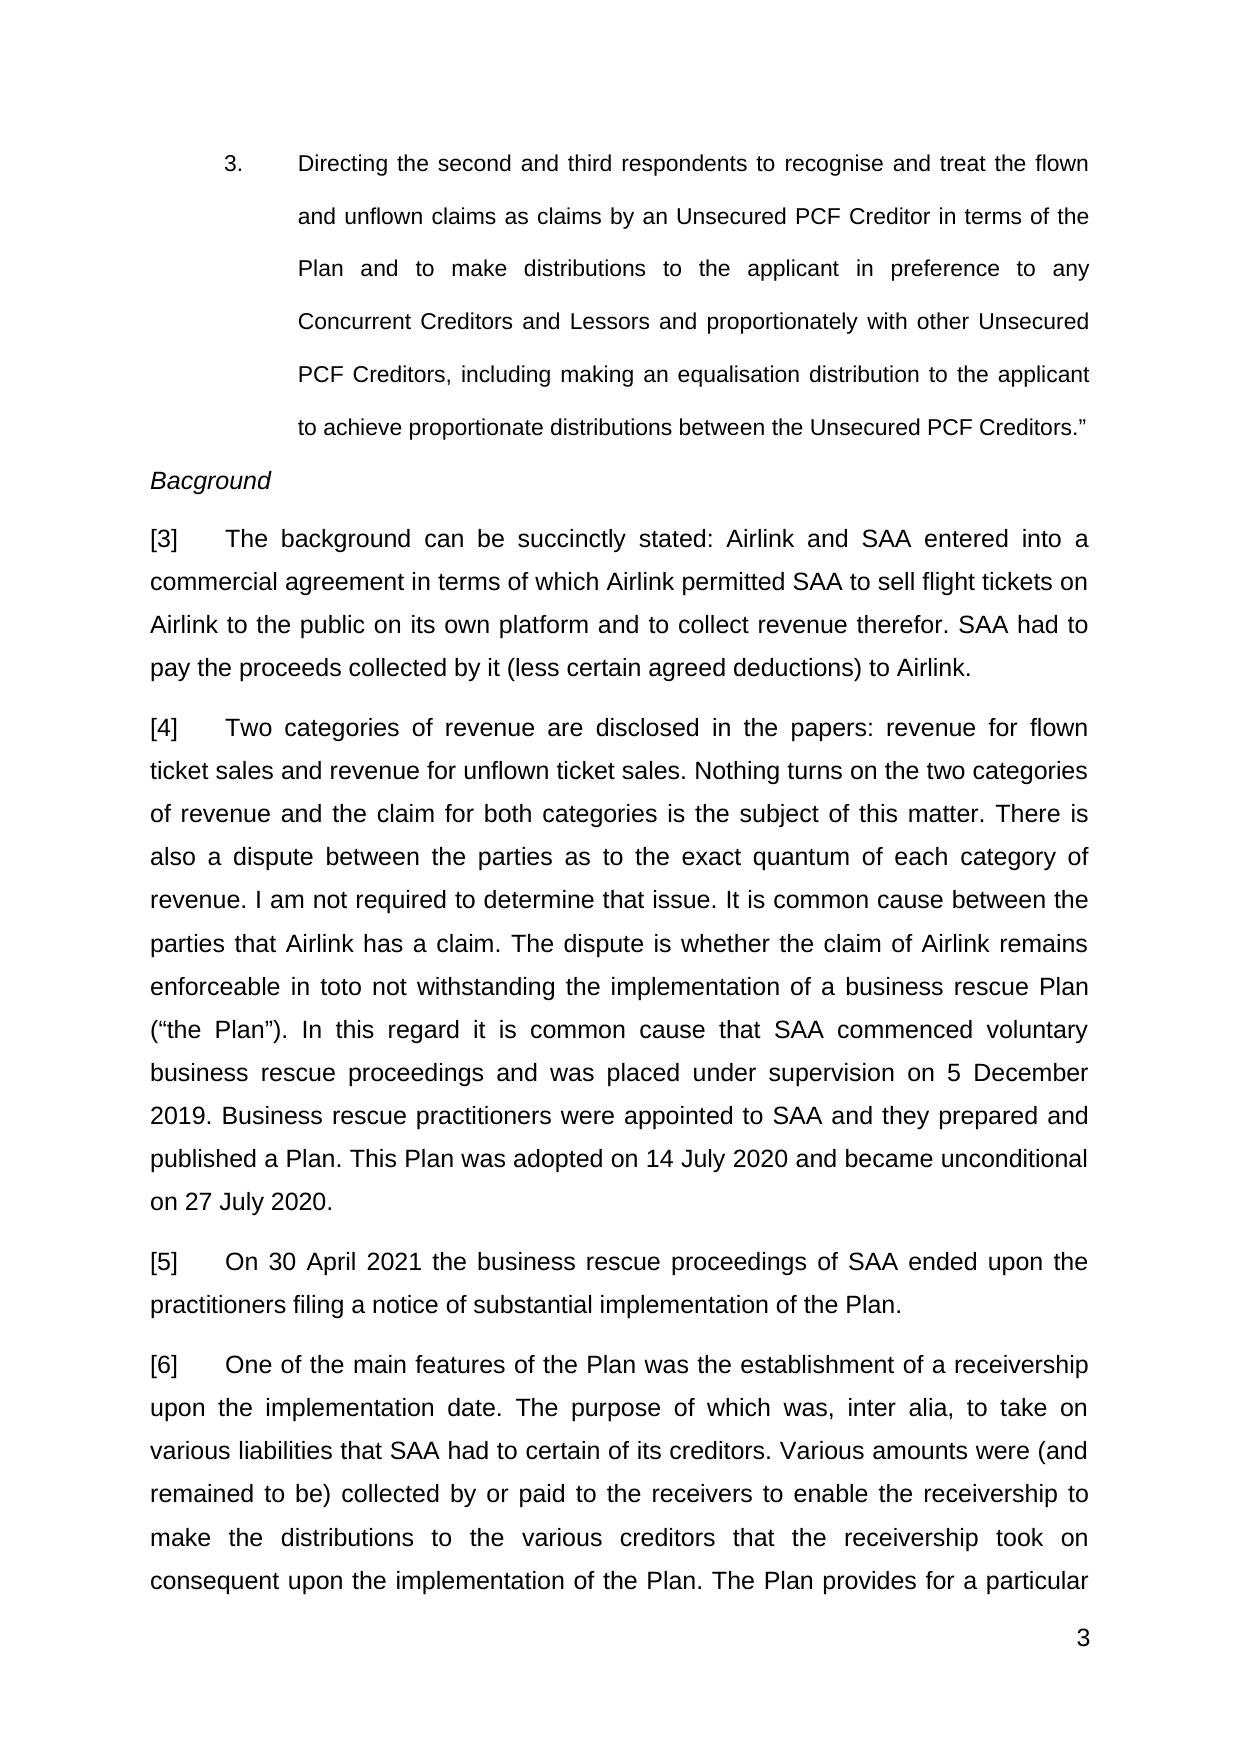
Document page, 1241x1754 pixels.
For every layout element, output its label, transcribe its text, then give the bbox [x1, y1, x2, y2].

text Bacground [150, 466, 1090, 495]
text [150, 1350, 1090, 1594]
text [4] Two categories of revenue are disclosed in the papers: revenue for flown ticket sales and revenue for unflown ticket sales. Nothing turns on the two categories of revenue and the claim for both categories is the subject of this matter. There is also a dispute between the parties as to the exact quantum of each category of revenue. I am not required to determine that issue. It is common cause between the parties that Airlink has a claim. The dispute is whether the claim of Airlink remains enforceable in toto not withstanding the implementation of a business rescue Plan (“the Plan”). In this regard it is common cause that SAA commenced voluntary business rescue proceedings and was placed under supervision on 5 December 2019. Business rescue practitioners were appointed to SAA and they prepared and published a Plan. This Plan was adopted on 14 July 2020 and became unconditional on 27 July 2020. [150, 713, 1090, 1216]
text 3. Directing the second and third respondents to recognise and treat the flown and unflown claims as claims by an Unsecured PCF Creditor in terms of the Plan and to make distributions to the applicant in preference to any Concurrent Creditors and Lessors and proportionately with other Unsecured PCF Creditors, including making an equalisation distribution to the applicant to achieve proportionate distributions between the Unsecured PCF Creditors.” [224, 150, 1090, 440]
text [3] The background can be succinctly stated: Airlink and SAA entered into a commercial agreement in terms of which Airlink permitted SAA to sell flight tickets on Airlink to the public on its own platform and to collect revenue therefor. SAA had to pay the proceeds collected by it (less certain agreed deductions) to Airlink. [150, 524, 1090, 682]
text [5] On 30 April 2021 the business rescue proceedings of SAA ended upon the practitioners filing a notice of substantial implementation of the Plan. [150, 1247, 1090, 1319]
